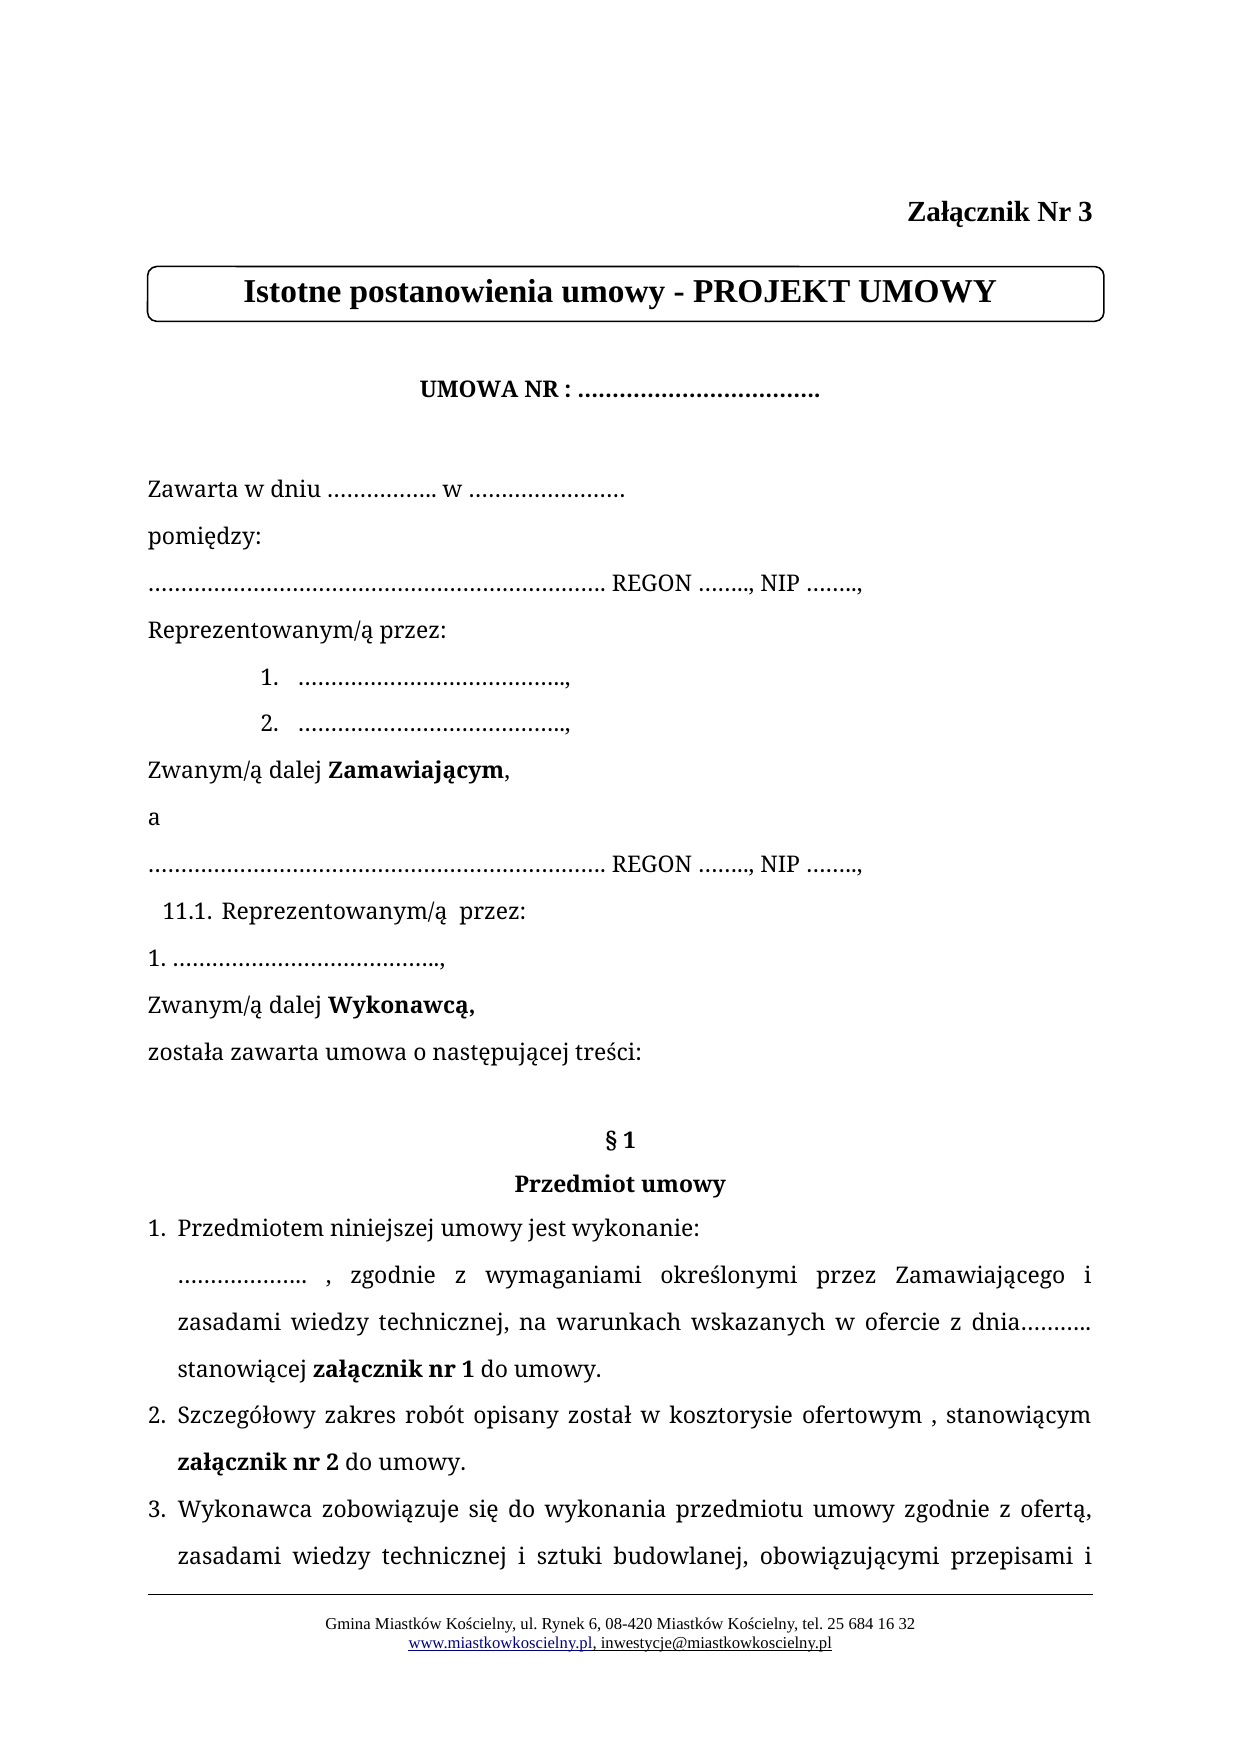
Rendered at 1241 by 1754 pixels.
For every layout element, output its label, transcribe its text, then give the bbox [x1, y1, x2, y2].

text UMOWA NR : …………………………….. [148, 373, 1093, 404]
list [148, 1493, 1093, 1571]
list ………………………………….., [260, 707, 1093, 739]
text Reprezentowanym/ą przez: [148, 614, 1093, 645]
text 1. ………………………………….., [148, 942, 1093, 973]
text a [148, 801, 1093, 832]
text Zwanym/ą dalej Wykonawcą, [148, 989, 1093, 1020]
list Szczegółowy zakres robót opisany został w kosztorysie ofertowym , stanowiącym załącznik nr 2 do umowy. [148, 1399, 1093, 1477]
list ………………………………….., [260, 661, 1093, 692]
text Załącznik Nr 3 [148, 194, 1093, 227]
list Istotne postanowienia umowy - PROJEKT UMOWY [149, 271, 1093, 310]
text Zawarta w dniu …………….. w …………………… [148, 473, 1093, 504]
text § 1 [148, 1124, 1093, 1156]
text ……………………………………………………………. REGON …….., NIP …….., [148, 848, 1093, 879]
text pomiędzy: [148, 520, 1093, 551]
list Reprezentowanym/ą przez: [162, 895, 1093, 926]
text Zwanym/ą dalej Zamawiającym, [148, 754, 1093, 786]
text Przedmiot umowy [148, 1168, 1093, 1199]
text ……………….. , zgodnie z wymaganiami określonymi przez Zamawiającego i zasadami wiedzy technicznej, na warunkach wskazanych w ofercie z dnia……….. stanowiącej załącznik nr 1 do umowy. [177, 1259, 1093, 1384]
text ……………………………………………………………. REGON …….., NIP …….., [148, 567, 1093, 598]
list Przedmiotem niniejszej umowy jest wykonanie: [148, 1212, 1093, 1243]
text została zawarta umowa o następującej treści: [148, 1036, 1093, 1067]
